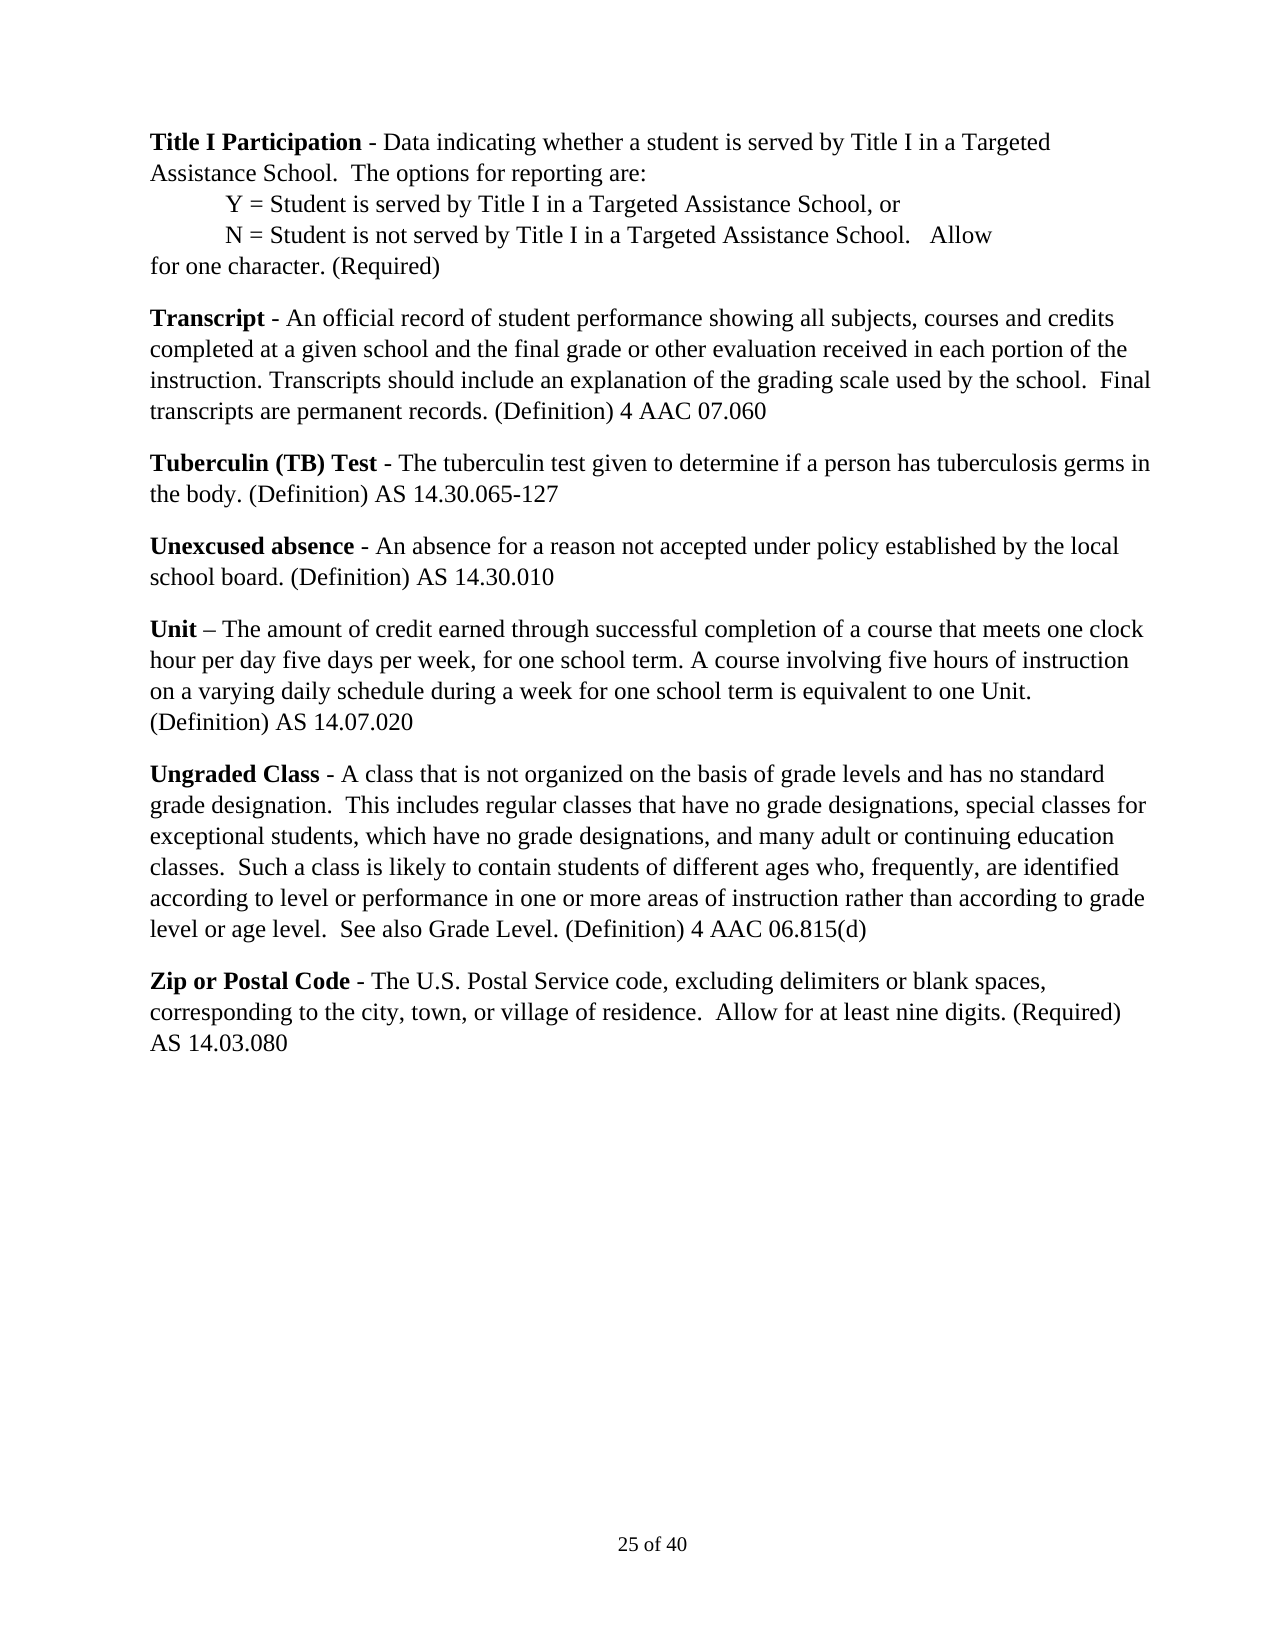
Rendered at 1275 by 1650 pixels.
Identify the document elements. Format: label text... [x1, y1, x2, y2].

text Y = Student is served by Title I in a Targeted Assistance School, or [148, 189, 1155, 218]
text Tuberculin (TB) Test - The tuberculin test given to determine if a person has tuberculosis germs in the body. (Definition) AS 14.30.065-127 [149, 448, 1154, 508]
text Unexcused absence - An absence for a reason not accepted under policy established by the local school board. (Definition) AS 14.30.010 [149, 531, 1154, 591]
text Zip or Postal Code - The U.S. Postal Service code, excluding delimiters or blank spaces, corresponding to the city, town, or village of residence. Allow for at least nine digits. (Required) AS 14.03.080 [149, 966, 1154, 1057]
text Unit – The amount of credit earned through successful completion of a course that meets one clock hour per day five days per week, for one school term. A course involving five hours of instruction on a varying daily schedule during a week for one school term is equivalent to one Unit. (Definition) AS 14.07.020 [149, 614, 1154, 736]
text Ungraded Class - A class that is not organized on the basis of grade levels and has no standard grade designation. This includes regular classes that have no grade designations, special classes for exceptional students, which have no grade designations, and many adult or continuing education classes. Such a class is likely to contain students of different ages who, frequently, are identified according to level or performance in one or more areas of instruction rather than according to grade level or age level. See also Grade Level. (Definition) 4 AAC 06.815(d) [149, 759, 1154, 943]
text N = Student is not served by Title I in a Targeted Assistance School. Allow for one character. (Required) [150, 220, 993, 280]
text Title I Participation - Data indicating whether a student is served by Title I in a Targeted Assistance School. The options for reporting are: [149, 127, 1154, 187]
text Transcript - An official record of student performance showing all subjects, courses and credits completed at a given school and the final grade or other evaluation received in each portion of the instruction. Transcripts should include an explanation of the grading scale used by the school. Final transcripts are permanent records. (Definition) 4 AAC 07.060 [149, 303, 1154, 425]
